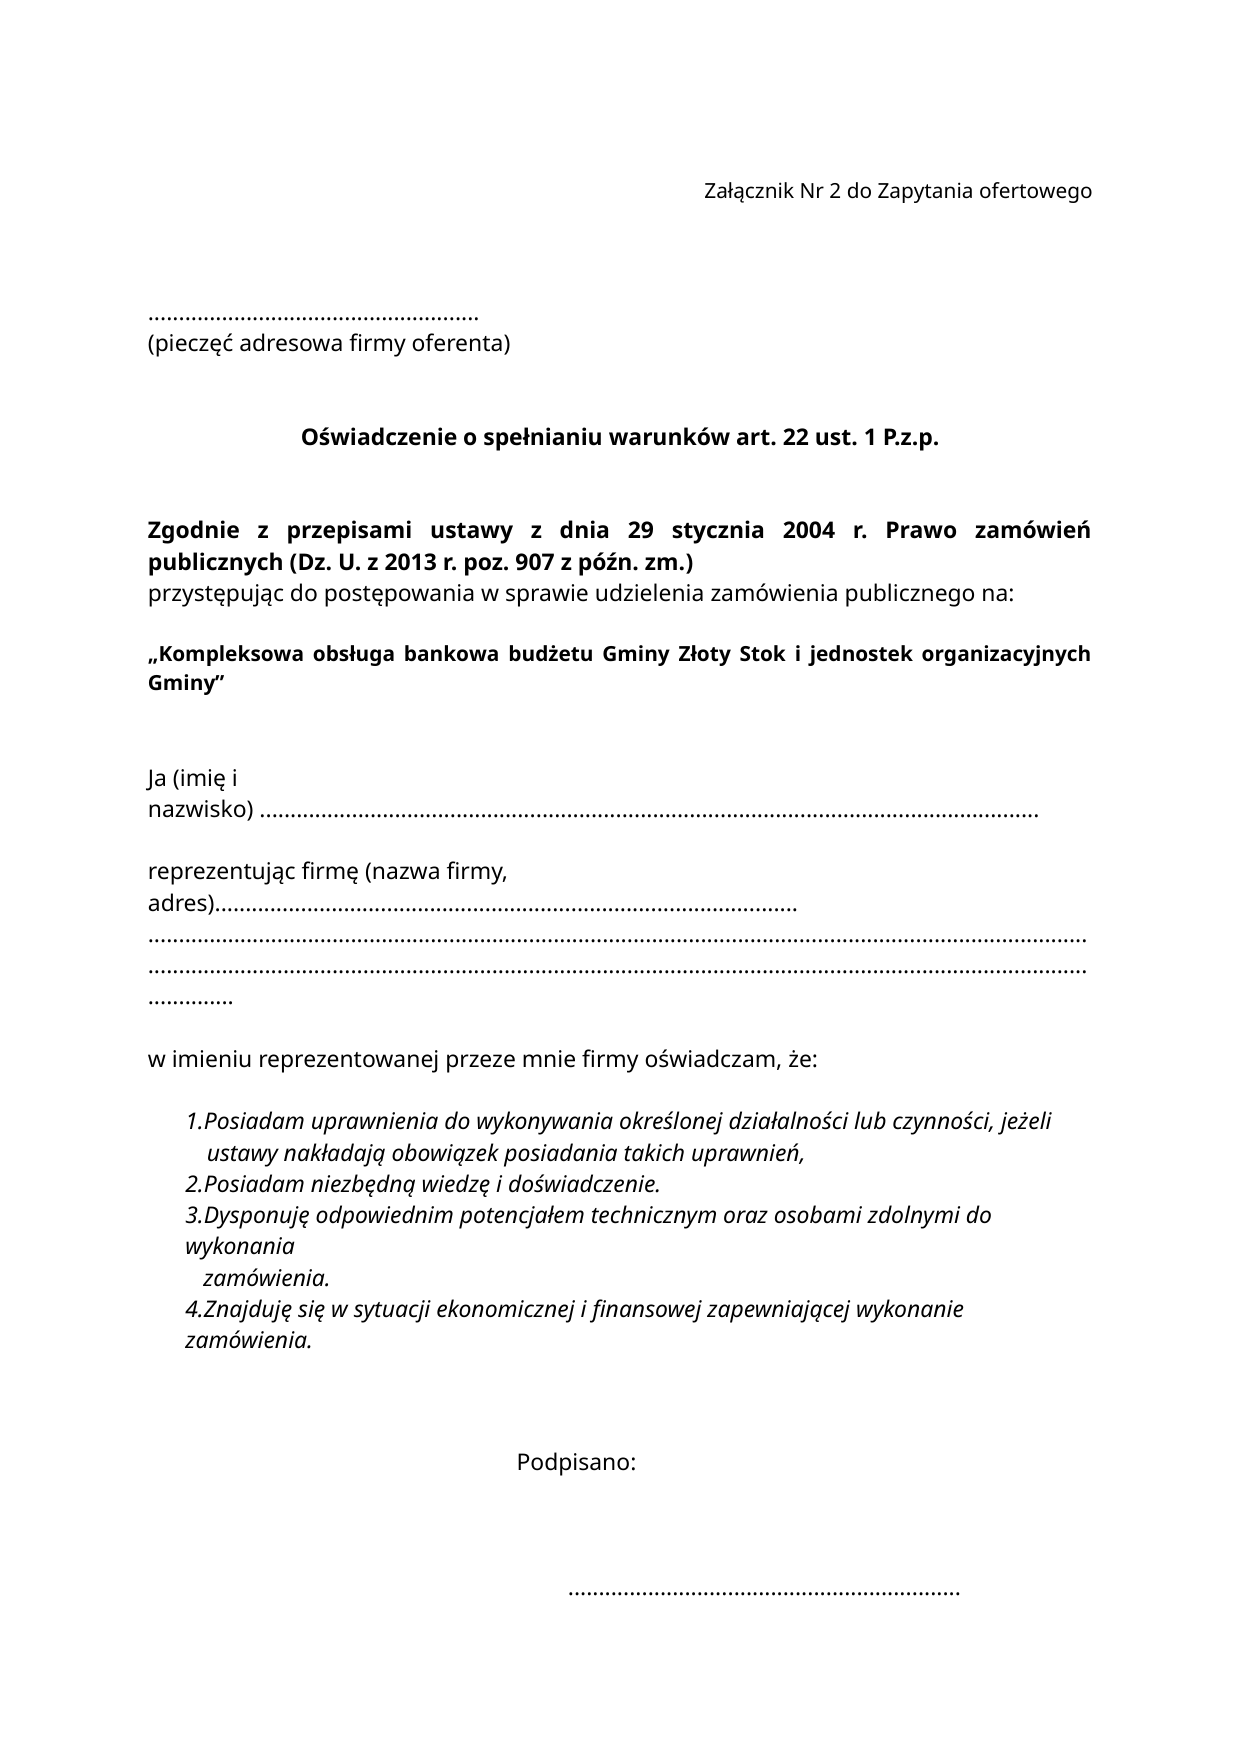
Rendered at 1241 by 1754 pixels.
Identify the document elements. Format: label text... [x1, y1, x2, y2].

text ...................................................... [148, 295, 1093, 327]
text Załącznik Nr 2 do Zapytania ofertowego [148, 176, 1093, 204]
text Podpisano: [148, 1446, 1093, 1477]
text Zgodnie z przepisami ustawy z dnia 29 stycznia 2004 r. Prawo zamówień publicznych (Dz. U. z 2013 r. poz. 907 z późn. zm.) [148, 514, 1093, 577]
list Posiadam uprawnienia do wykonywania określonej działalności lub czynności, jeżeli ustawy nakładają obowiązek posiadania takich uprawnień, [185, 1105, 1093, 1168]
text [148, 1571, 1093, 1602]
text przystępując do postępowania w sprawie udzielenia zamówienia publicznego na: [148, 577, 1093, 608]
list Posiadam niezbędną wiedzę i doświadczenie. [185, 1168, 1093, 1199]
text (pieczęć adresowa firmy oferenta) [148, 327, 1093, 358]
text ................................................................................................................................................................................................................................................................................................................................ [148, 918, 1093, 1012]
text „Kompleksowa obsługa bankowa budżetu Gminy Złoty Stok i jednostek organizacyjnych Gminy” [148, 639, 1093, 696]
text zamówienia. [185, 1262, 1093, 1293]
text Oświadczenie o spełnianiu warunków art. 22 ust. 1 P.z.p. [148, 420, 1093, 452]
list Dysponuję odpowiednim potencjałem technicznym oraz osobami zdolnymi do wykonania [185, 1199, 1093, 1262]
text reprezentując firmę (nazwa firmy, adres)............................................................................................... [148, 855, 1093, 918]
list Znajduję się w sytuacji ekonomicznej i finansowej zapewniającej wykonanie zamówienia. [185, 1293, 1093, 1355]
text w imieniu reprezentowanej przeze mnie firmy oświadczam, że: [148, 1043, 1093, 1074]
text Ja (imię i nazwisko) ............................................................................................................................... [148, 762, 1093, 824]
